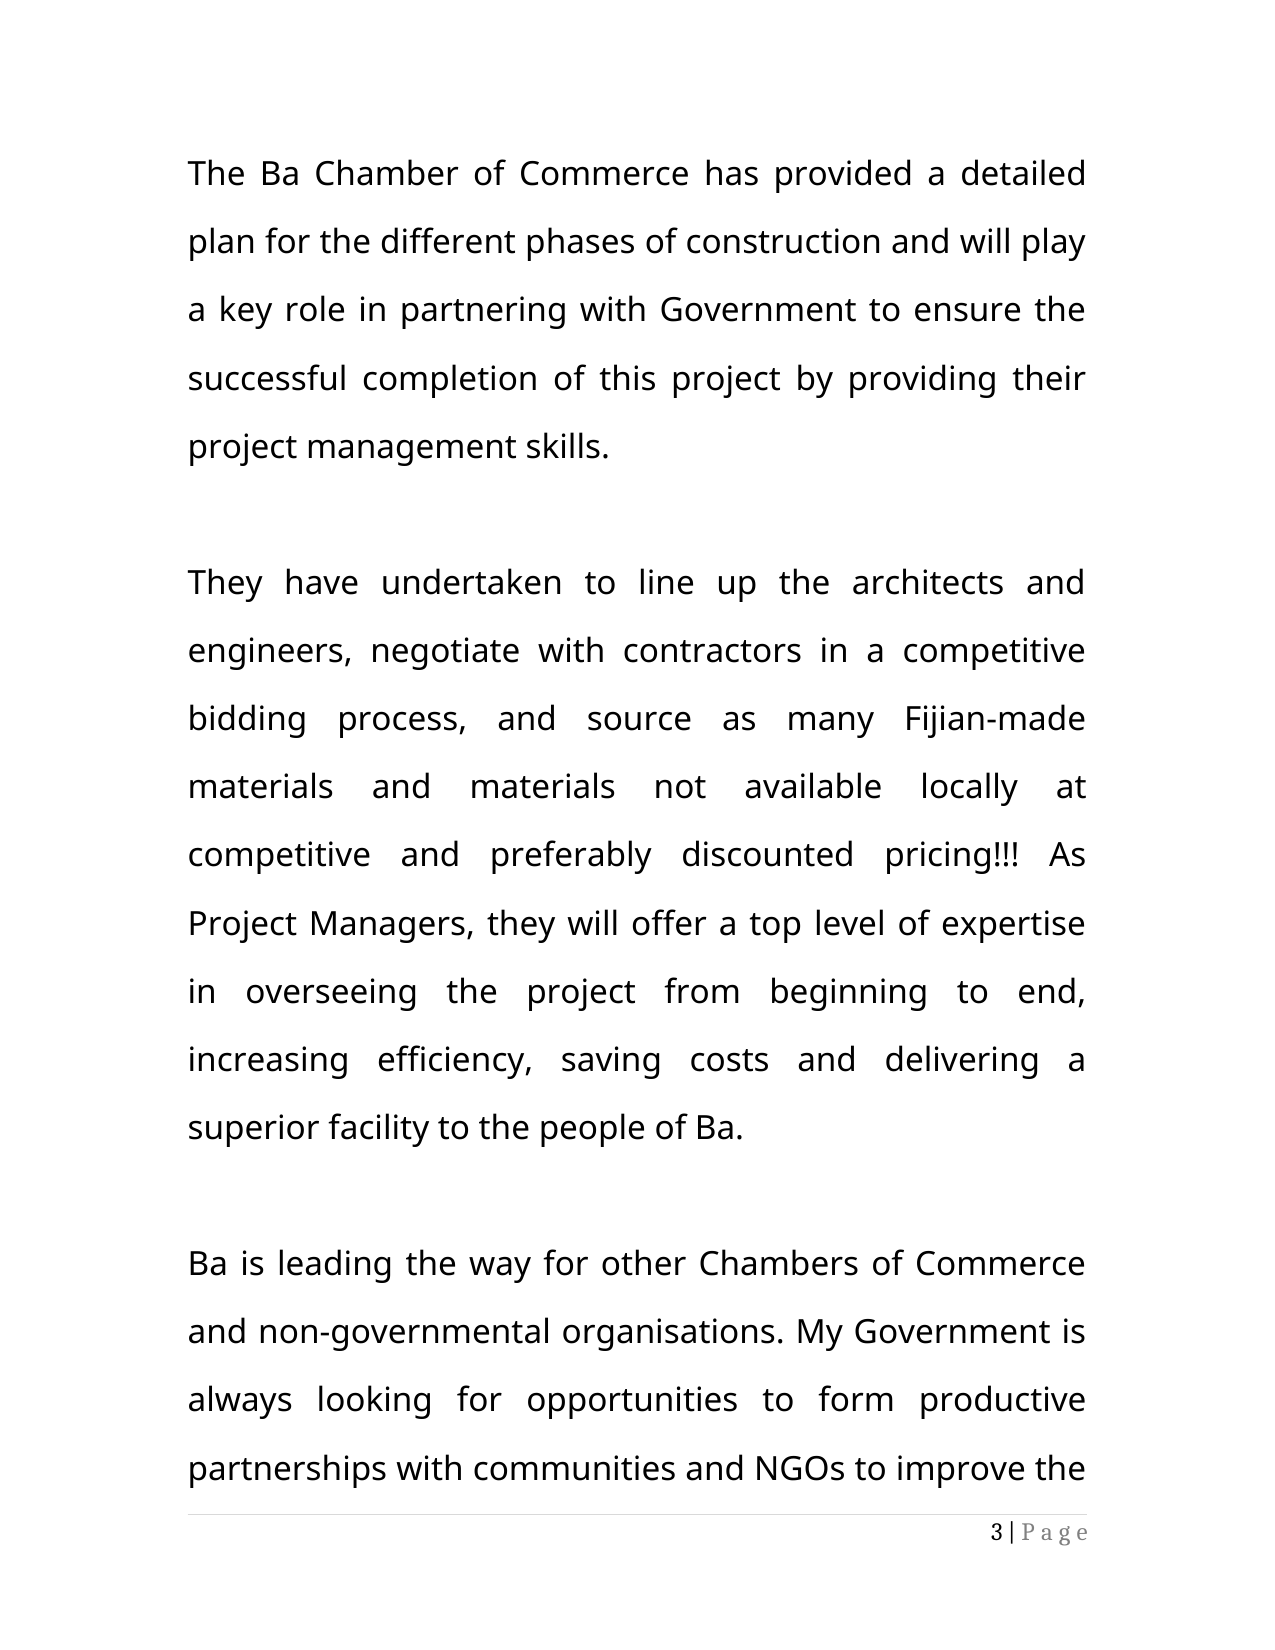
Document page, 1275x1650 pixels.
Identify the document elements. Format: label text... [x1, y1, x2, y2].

text They have undertaken to line up the architects and engineers, negotiate with contractors in a competitive bidding process, and source as many Fijian-made materials and materials not available locally at competitive and preferably discounted pricing!!! As Project Managers, they will offer a top level of expertise in overseeing the project from beginning to end, increasing efficiency, saving costs and delivering a superior facility to the people of Ba. [187, 559, 1087, 1149]
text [187, 1240, 1087, 1490]
text The Ba Chamber of Commerce has provided a detailed plan for the different phases of construction and will play a key role in partnering with Government to ensure the successful completion of this project by providing their project management skills. [187, 150, 1087, 468]
